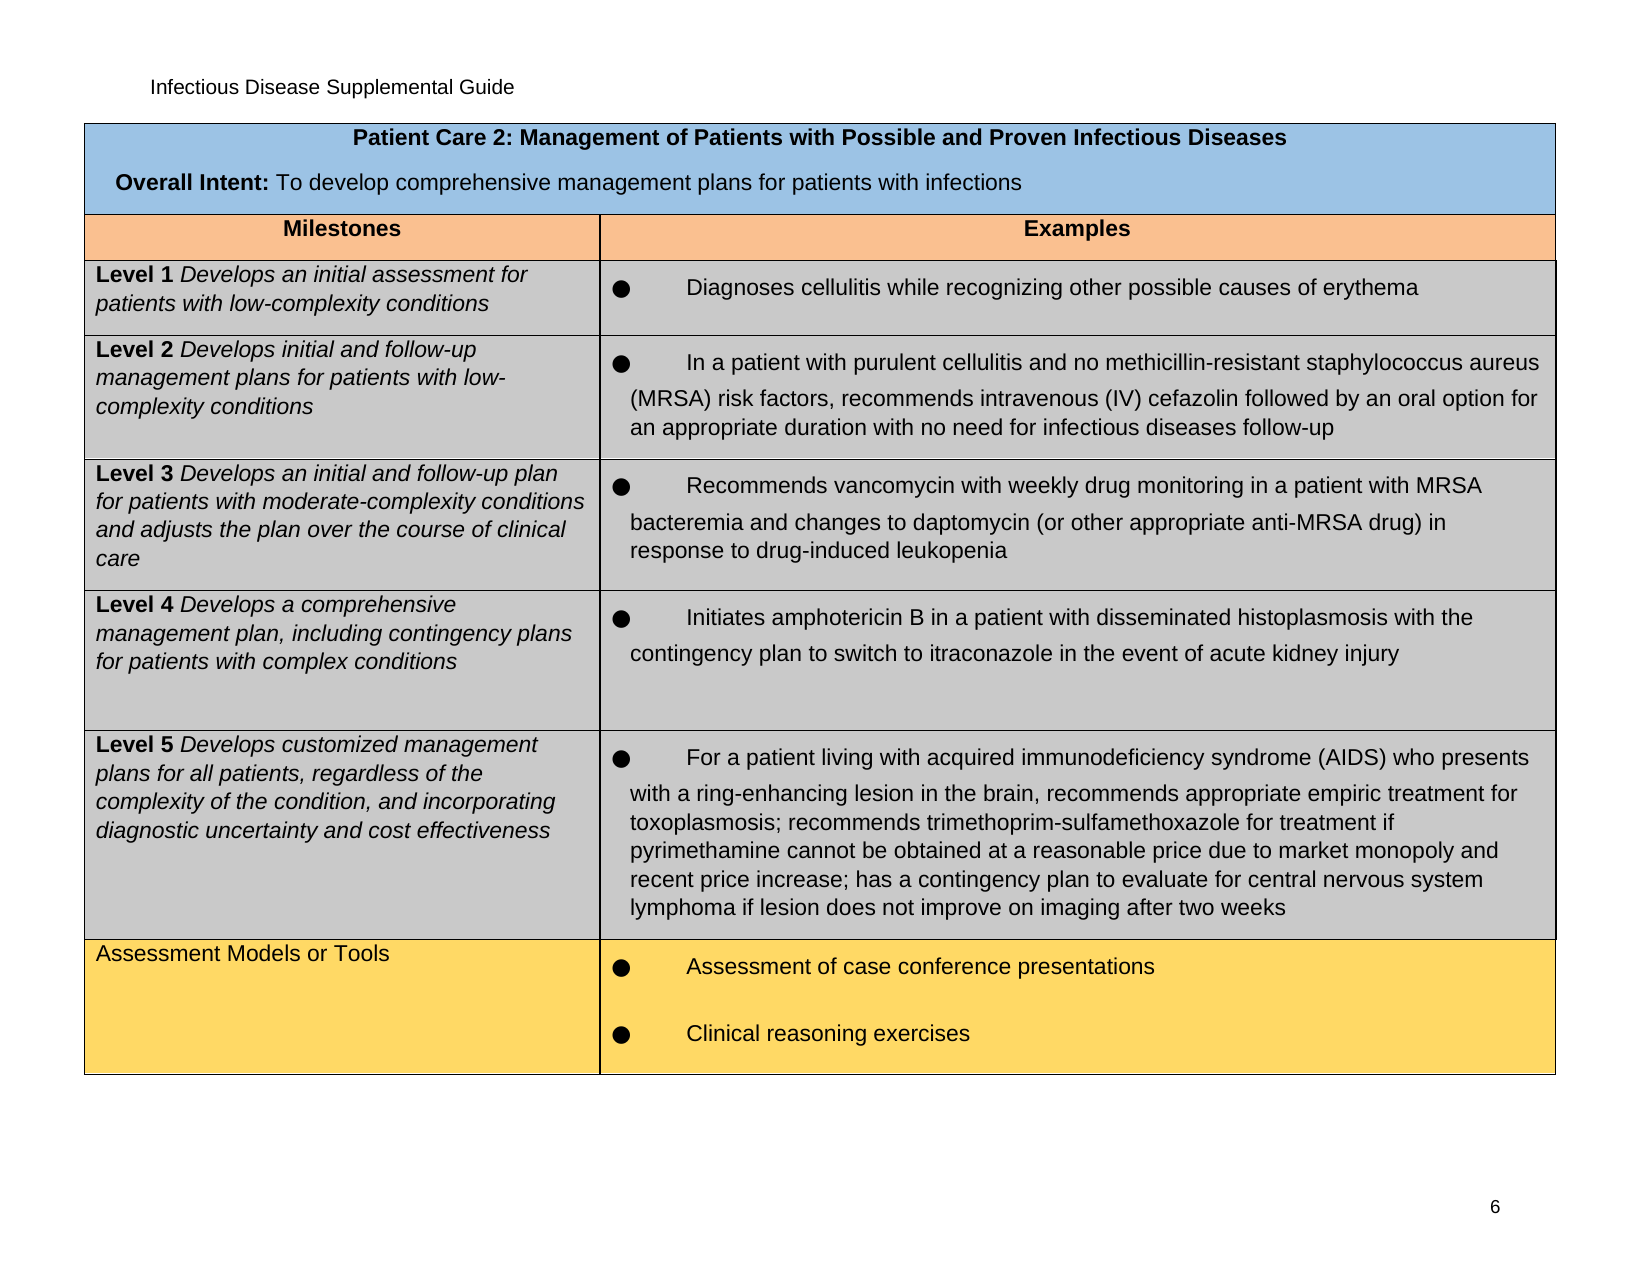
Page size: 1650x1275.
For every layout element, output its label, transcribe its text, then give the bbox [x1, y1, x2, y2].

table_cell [85, 940, 599, 1073]
table_cell Level 5 Develops customized management plans for all patients, regardless of the complexity of the condition, and incorporating diagnostic uncertainty and cost effectiveness [85, 731, 599, 939]
table_cell Level 3 Develops an initial and follow-up plan for patients with moderate-complexity conditions and adjusts the plan over the course of clinical care [85, 460, 599, 590]
table_cell Diagnoses cellulitis while recognizing other possible causes of erythema [601, 261, 1555, 335]
table_cell Initiates amphotericin B in a patient with disseminated histoplasmosis with the contingency plan to switch to itraconazole in the event of acute kidney injury [601, 591, 1555, 730]
table_cell Examples [601, 215, 1555, 260]
table_header Patient Care 2: Management of Patients with Possible and Proven Infectious Diseases Overall Intent: To develop comprehensive management plans for patients with infections [85, 124, 1555, 214]
table_cell Milestones [85, 215, 599, 260]
table_cell Level 1 Develops an initial assessment for patients with low-complexity conditions [85, 261, 599, 335]
table_cell In a patient with purulent cellulitis and no methicillin-resistant staphylococcus aureus (MRSA) risk factors, recommends intravenous (IV) cefazolin followed by an oral option for an appropriate duration with no need for infectious diseases follow-up [601, 336, 1555, 458]
table_cell Recommends vancomycin with weekly drug monitoring in a patient with MRSA bacteremia and changes to daptomycin (or other appropriate anti-MRSA drug) in response to drug-induced leukopenia [601, 460, 1555, 590]
table_cell Level 2 Develops initial and follow-up management plans for patients with low-complexity conditions [85, 336, 599, 458]
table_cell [601, 940, 1555, 1073]
table_cell Level 4 Develops a comprehensive management plan, including contingency plans for patients with complex conditions [85, 591, 599, 730]
table_cell For a patient living with acquired immunodeficiency syndrome (AIDS) who presents with a ring-enhancing lesion in the brain, recommends appropriate empiric treatment for toxoplasmosis; recommends trimethoprim-sulfamethoxazole for treatment if pyrimethamine cannot be obtained at a reasonable price due to market monopoly and recent price increase; has a contingency plan to evaluate for central nervous system lymphoma if lesion does not improve on imaging after two weeks [601, 731, 1555, 939]
